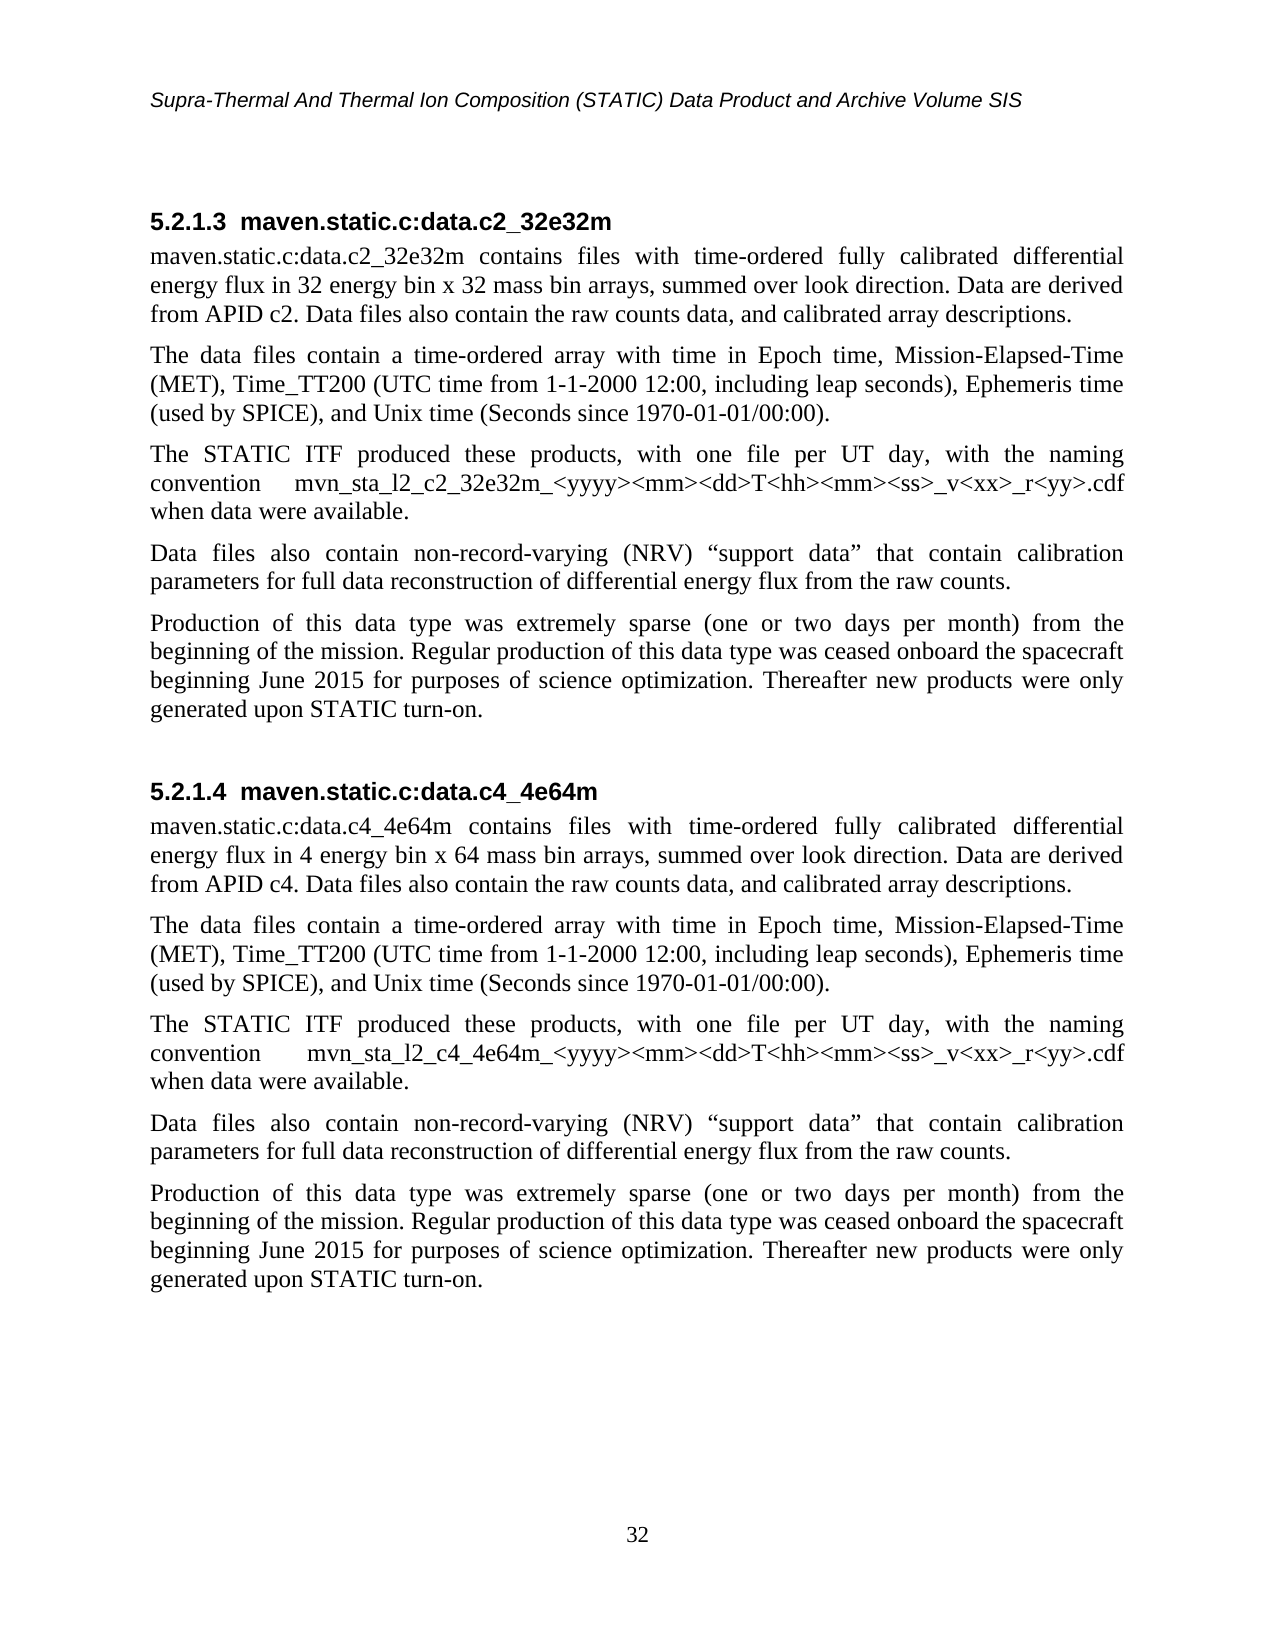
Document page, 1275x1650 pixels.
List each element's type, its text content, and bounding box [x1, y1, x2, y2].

text Data files also contain non-record-varying (NRV) “support data” that contain calibration parameters for full data reconstruction of differential energy flux from the raw counts. [150, 538, 1125, 595]
text The STATIC ITF produced these products, with one file per UT day, with the naming convention mvn_sta_l2_c2_32e32m_<yyyy><mm><dd>T<hh><mm><ss>_v<xx>_r<yy>.cdf when data were available. [150, 439, 1125, 525]
text Production of this data type was extremely sparse (one or two days per month) from the beginning of the mission. Regular production of this data type was ceased onboard the spacecraft beginning June 2015 for purposes of science optimization. Thereafter new products were only generated upon STATIC turn-on. [150, 1178, 1125, 1293]
subtitle maven.static.c:data.c4_4e64m [150, 776, 1125, 805]
text maven.static.c:data.c4_4e64m contains files with time-ordered fully calibrated differential energy flux in 4 energy bin x 64 mass bin arrays, summed over look direction. Data are derived from APID c4. Data files also contain the raw counts data, and calibrated array descriptions. [150, 811, 1125, 898]
text The STATIC ITF produced these products, with one file per UT day, with the naming convention mvn_sta_l2_c4_4e64m_<yyyy><mm><dd>T<hh><mm><ss>_v<xx>_r<yy>.cdf when data were available. [150, 1009, 1125, 1095]
text Production of this data type was extremely sparse (one or two days per month) from the beginning of the mission. Regular production of this data type was ceased onboard the spacecraft beginning June 2015 for purposes of science optimization. Thereafter new products were only generated upon STATIC turn-on. [150, 608, 1125, 723]
text Data files also contain non-record-varying (NRV) “support data” that contain calibration parameters for full data reconstruction of differential energy flux from the raw counts. [150, 1108, 1125, 1165]
subtitle maven.static.c:data.c2_32e32m [150, 206, 1125, 235]
text maven.static.c:data.c2_32e32m contains files with time-ordered fully calibrated differential energy flux in 32 energy bin x 32 mass bin arrays, summed over look direction. Data are derived from APID c2. Data files also contain the raw counts data, and calibrated array descriptions. [150, 241, 1125, 328]
